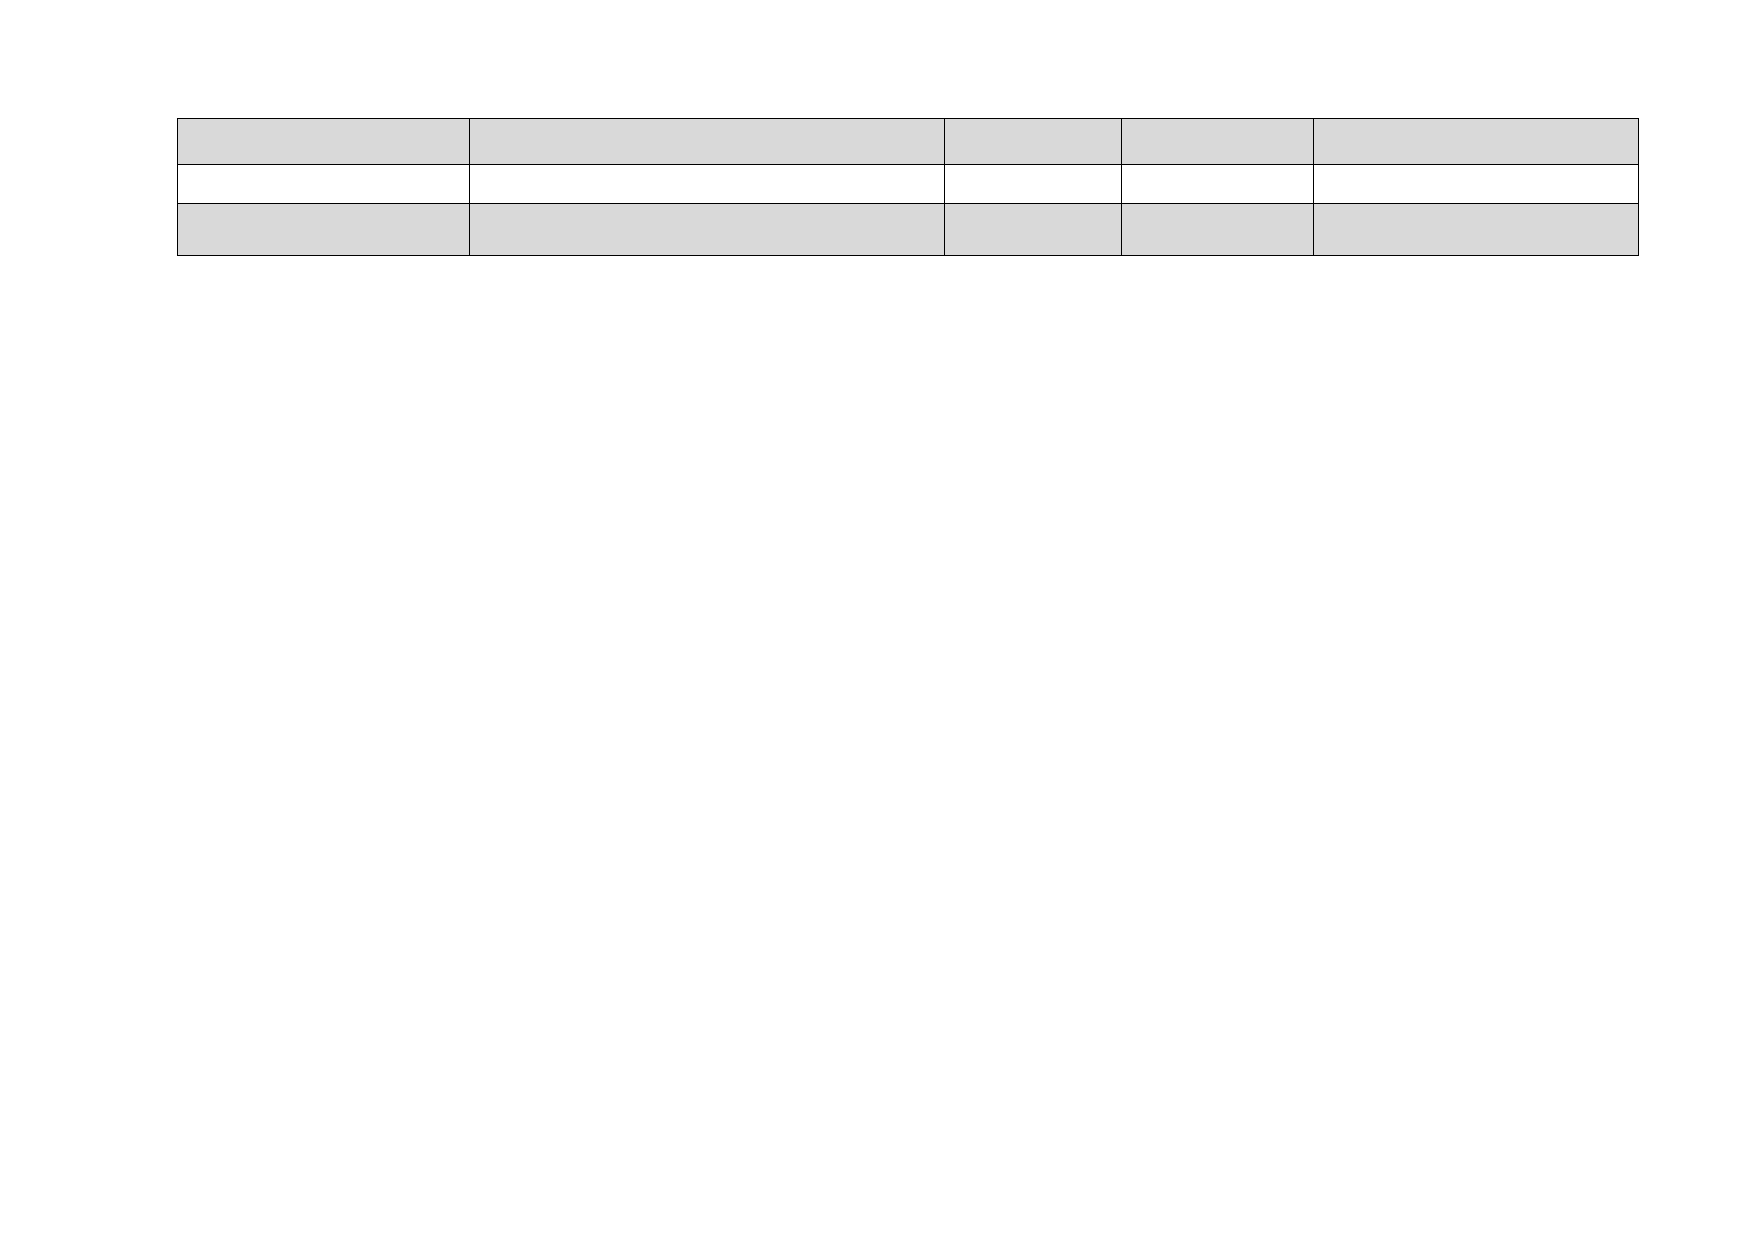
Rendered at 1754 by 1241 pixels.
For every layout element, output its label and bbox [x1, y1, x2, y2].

table_cell [470, 165, 944, 203]
table_cell [178, 165, 469, 203]
table_cell [945, 204, 1121, 255]
table_cell [1314, 204, 1638, 255]
table_cell [470, 119, 944, 164]
table_cell [945, 119, 1121, 164]
table_cell [1122, 165, 1313, 203]
table_cell [1122, 204, 1313, 255]
table_cell [470, 204, 944, 255]
table_cell [945, 165, 1121, 203]
table_cell [1314, 165, 1638, 203]
table_cell [1314, 119, 1638, 164]
table_cell [178, 119, 469, 164]
table_cell [1122, 119, 1313, 164]
table_cell [178, 204, 469, 255]
